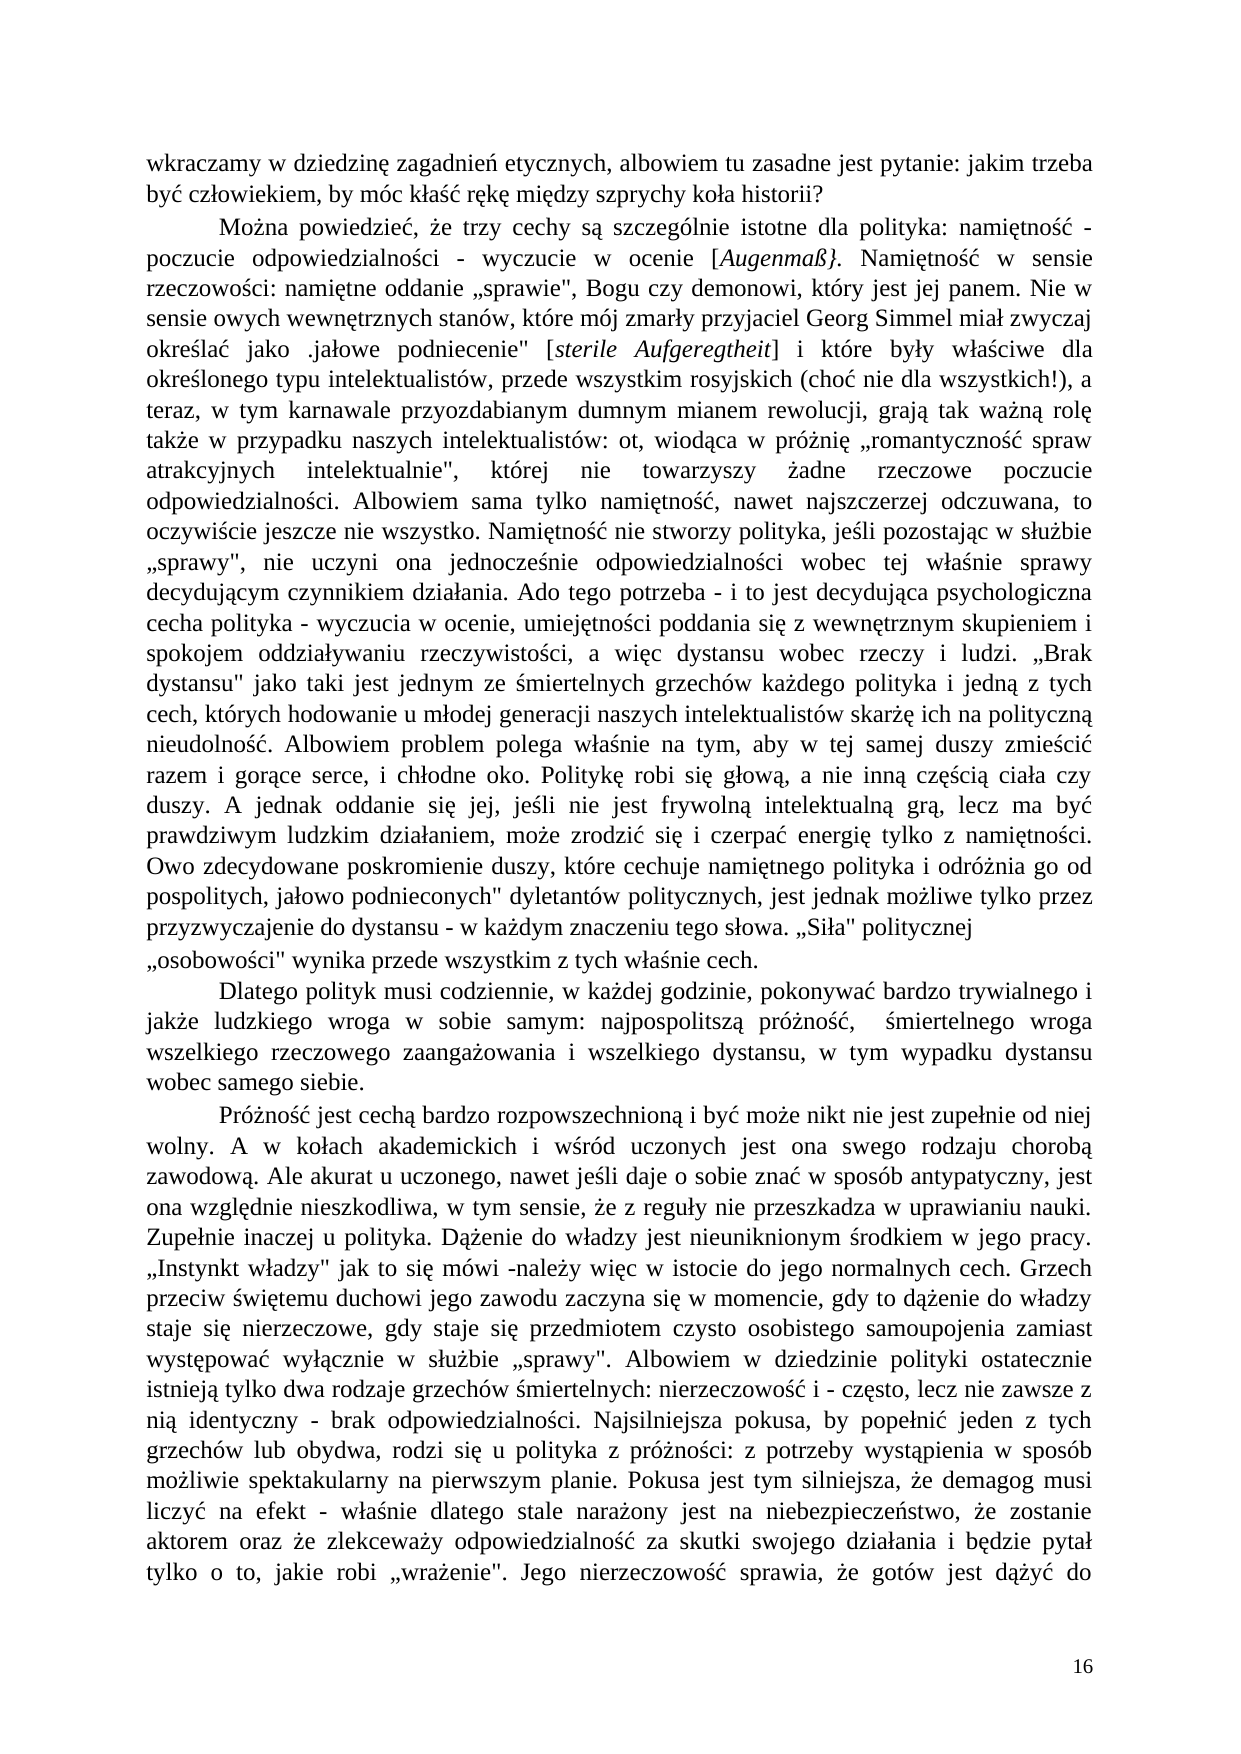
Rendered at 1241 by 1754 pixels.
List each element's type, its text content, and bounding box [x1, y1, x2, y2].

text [146, 148, 1093, 208]
text Dlatego polityk musi codziennie, w każdej godzinie, pokonywać bardzo trywialnego i jakże ludzkiego wroga w sobie samym: najpospolitszą próżność, śmiertelnego wroga wszelkiego rzeczowego zaangażowania i wszelkiego dystansu, w tym wypadku dystansu wobec samego siebie. [146, 976, 1093, 1096]
text „osobowości" wynika przede wszystkim z tych właśnie cech. [146, 945, 1093, 974]
text Można powiedzieć, że trzy cechy są szczególnie istotne dla polityka: namiętność - poczucie odpowiedzialności - wyczucie w ocenie [Augenmaß}. Namiętność w sensie rzeczowości: namiętne oddanie „sprawie", Bogu czy demonowi, który jest jej panem. Nie w sensie owych wewnętrznych stanów, które mój zmarły przyjaciel Georg Simmel miał zwyczaj określać jako .jałowe podniecenie" [sterile Aufgeregtheit] i które były właściwe dla określonego typu intelektualistów, przede wszystkim rosyjskich (choć nie dla wszystkich!), a teraz, w tym karnawale przyozdabianym dumnym mianem rewolucji, grają tak ważną rolę także w przypadku naszych intelektualistów: ot, wiodąca w próżnię „romantyczność spraw atrakcyjnych intelektualnie", której nie towarzyszy żadne rzeczowe poczucie odpowiedzialności. Albowiem sama tylko namiętność, nawet najszczerzej odczuwana, to oczywiście jeszcze nie wszystko. Namiętność nie stworzy polityka, jeśli pozostając w służbie „sprawy", nie uczyni ona jednocześnie odpowiedzialności wobec tej właśnie sprawy decydującym czynnikiem działania. Ado tego potrzeba - i to jest decydująca psychologiczna cecha polityka - wyczucia w ocenie, umiejętności poddania się z wewnętrznym skupieniem i spokojem oddziaływaniu rzeczywistości, a więc dystansu wobec rzeczy i ludzi. „Brak dystansu" jako taki jest jednym ze śmiertelnych grzechów każdego polityka i jedną z tych cech, których hodowanie u młodej generacji naszych intelektualistów skarżę ich na polityczną nieudolność. Albowiem problem polega właśnie na tym, aby w tej samej duszy zmieścić razem i gorące serce, i chłodne oko. Politykę robi się głową, a nie inną częścią ciała czy duszy. A jednak oddanie się jej, jeśli nie jest frywolną intelektualną grą, lecz ma być prawdziwym ludzkim działaniem, może zrodzić się i czerpać energię tylko z namiętności. Owo zdecydowane poskromienie duszy, które cechuje namiętnego polityka i odróżnia go od pospolitych, jałowo podnieconych" dyletantów politycznych, jest jednak możliwe tylko przez przyzwyczajenie do dystansu - w każdym znaczeniu tego słowa. „Siła" politycznej [146, 212, 1093, 941]
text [146, 1101, 1093, 1586]
